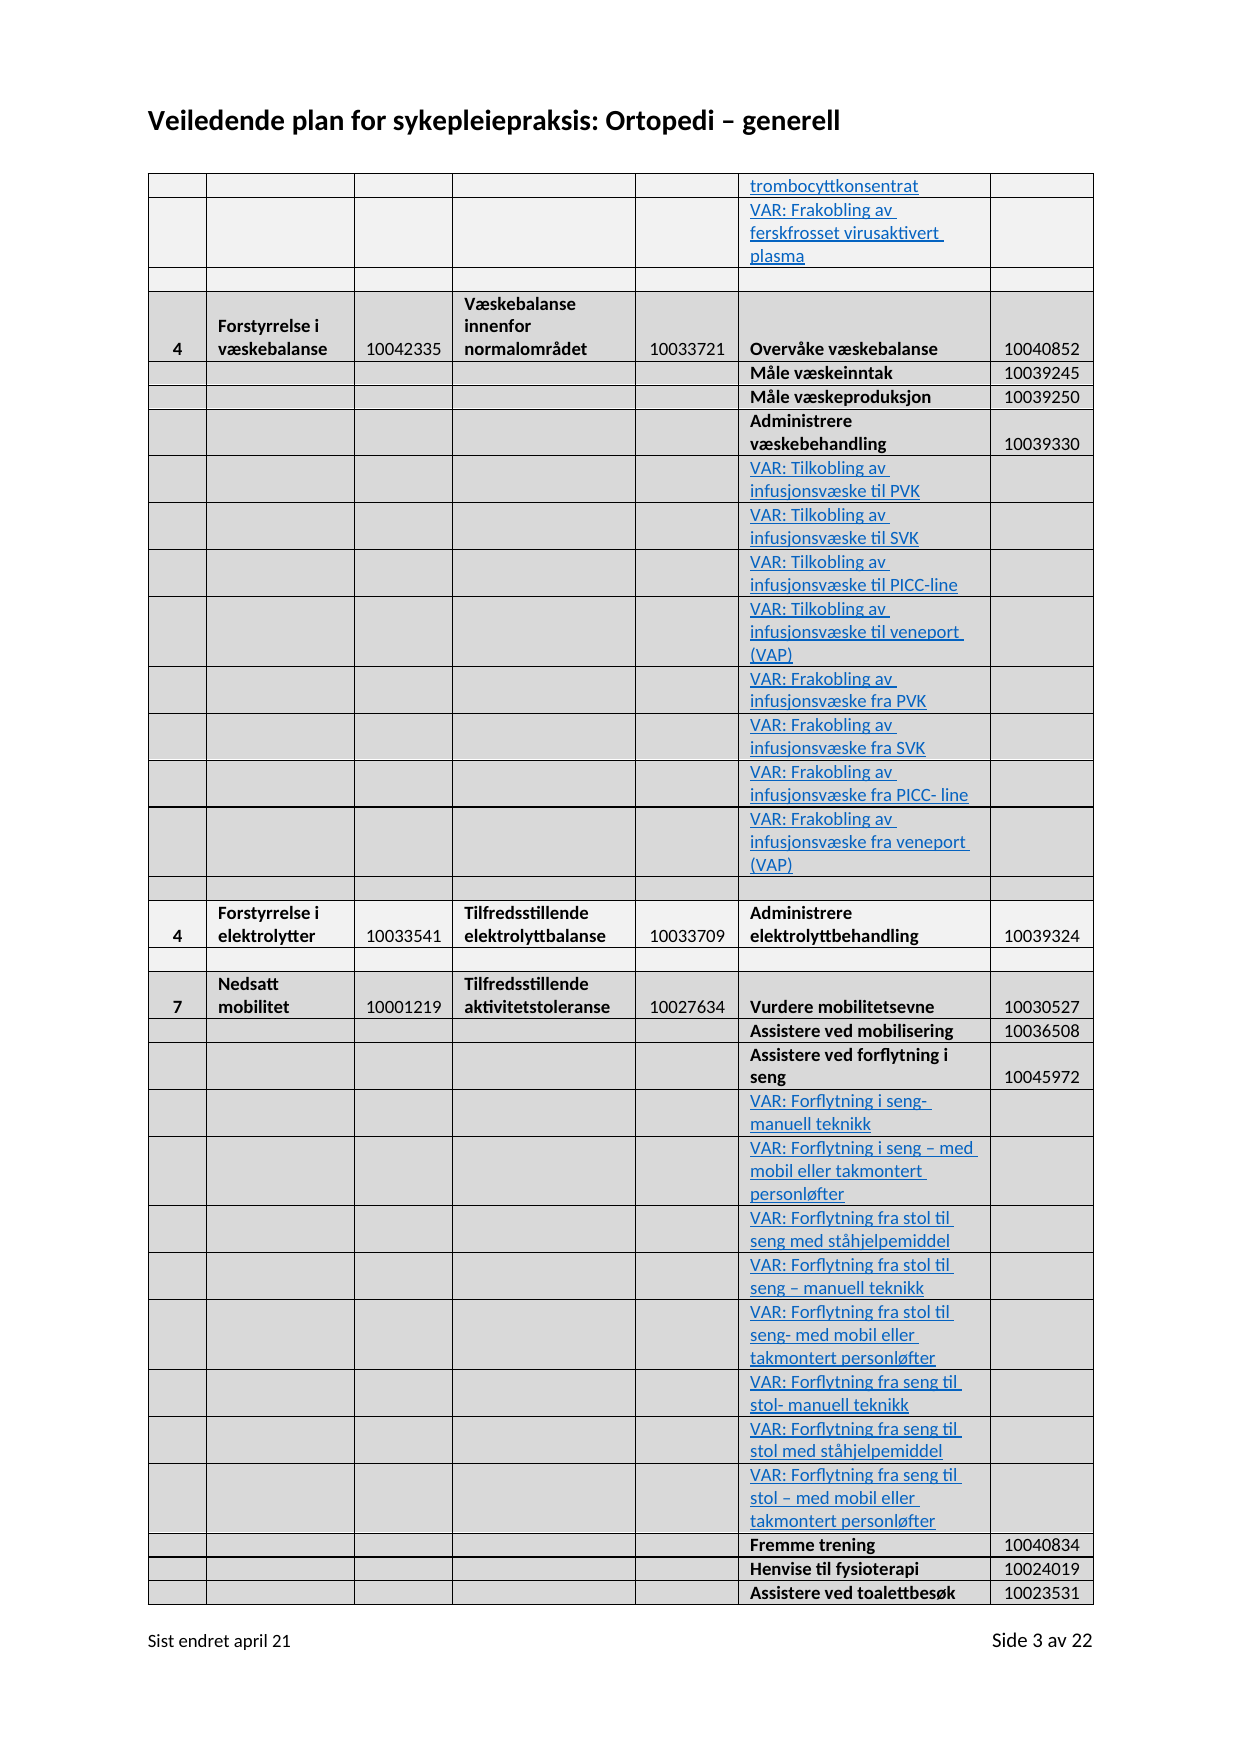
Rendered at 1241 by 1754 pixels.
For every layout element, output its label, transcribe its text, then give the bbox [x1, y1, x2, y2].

table_cell [636, 877, 738, 900]
table_cell 10040834 [991, 1534, 1093, 1556]
table_cell [207, 268, 354, 291]
table_cell [636, 362, 738, 384]
table_cell Væskebalanse innenfor normalområdet [453, 292, 635, 361]
table_cell [149, 1206, 206, 1252]
table_cell [453, 1417, 635, 1463]
table_cell 10033721 [636, 292, 738, 361]
table_cell [149, 667, 206, 713]
table_cell VAR: Forflytning fra stol til seng – manuell teknikk [739, 1253, 990, 1299]
table_cell [453, 761, 635, 806]
table_cell [453, 268, 635, 291]
table_cell [991, 550, 1093, 596]
table_cell [355, 877, 452, 900]
table_cell [355, 550, 452, 596]
table_cell Tilfredsstillende aktivitetstoleranse [453, 972, 635, 1018]
table_cell Henvise til fysioterapi [739, 1558, 990, 1580]
table_cell [207, 877, 354, 900]
table_cell [149, 877, 206, 900]
table_cell VAR: Tilkobling av infusjonsvæske til SVK [739, 503, 990, 549]
table_cell [355, 503, 452, 549]
table_cell [453, 1370, 635, 1416]
table_cell [149, 550, 206, 596]
table_cell [355, 386, 452, 408]
table_cell [991, 1370, 1093, 1416]
table_cell [207, 386, 354, 408]
table_cell 10027634 [636, 972, 738, 1018]
table_cell 10001219 [355, 972, 452, 1018]
table_cell [636, 174, 738, 197]
table_cell 10033541 [355, 901, 452, 947]
table_cell [636, 1043, 738, 1089]
table_cell [149, 808, 206, 876]
table_cell 10039245 [991, 362, 1093, 384]
table_cell [207, 550, 354, 596]
table_cell [453, 667, 635, 713]
table_cell [207, 456, 354, 502]
table_cell VAR: Forflytning i seng – med mobil eller takmontert personløfter [739, 1137, 990, 1205]
table_cell [207, 1558, 354, 1580]
table_cell [355, 948, 452, 971]
table_cell Tilfredsstillende elektrolyttbalanse [453, 901, 635, 947]
table_cell [355, 1090, 452, 1136]
table_cell [636, 1300, 738, 1369]
table_cell [453, 1090, 635, 1136]
table_cell [149, 198, 206, 267]
table_cell VAR: Tilkobling av infusjonsvæske til veneport (VAP) [739, 597, 990, 666]
table_cell [636, 550, 738, 596]
table_cell [453, 714, 635, 759]
table_cell VAR: Tilkobling av infusjonsvæske til PVK [739, 456, 990, 502]
table_cell [453, 198, 635, 267]
table_cell [991, 198, 1093, 267]
table_cell 4 [149, 292, 206, 361]
table_cell VAR: Tilkobling av infusjonsvæske til PICC-line [739, 550, 990, 596]
table_cell Forstyrrelse i elektrolytter [207, 901, 354, 947]
table_cell [453, 877, 635, 900]
table_cell 10030527 [991, 972, 1093, 1018]
table_cell Assistere ved mobilisering [739, 1019, 990, 1042]
table_cell [149, 456, 206, 502]
table_cell 4 [149, 901, 206, 947]
table_cell [636, 410, 738, 455]
table_cell VAR: Frakobling av infusjonsvæske fra PVK [739, 667, 990, 713]
table_cell Fremme trening [739, 1534, 990, 1556]
table_cell [453, 1464, 635, 1532]
table_cell [991, 597, 1093, 666]
table_cell [453, 1019, 635, 1042]
table_cell [207, 1534, 354, 1556]
table_cell [636, 1534, 738, 1556]
table_cell [207, 714, 354, 759]
table_cell [991, 1417, 1093, 1463]
table_cell [355, 1417, 452, 1463]
table_cell 10042335 [355, 292, 452, 361]
table_cell [991, 761, 1093, 806]
table_cell [149, 1043, 206, 1089]
table_cell [355, 597, 452, 666]
table_cell [453, 808, 635, 876]
table_cell [149, 1581, 206, 1604]
table_cell [207, 1090, 354, 1136]
table_cell [149, 1534, 206, 1556]
table_cell Assistere ved toalettbesøk [739, 1581, 990, 1604]
table_cell [636, 1253, 738, 1299]
table_cell VAR: Frakobling av infusjonsvæske fra veneport (VAP) [739, 808, 990, 876]
table_cell [207, 1137, 354, 1205]
table_cell [636, 1137, 738, 1205]
table_cell [453, 410, 635, 455]
table_cell [355, 198, 452, 267]
table_cell VAR: Frakobling av ferskfrosset virusaktivert plasma [739, 198, 990, 267]
table_cell [991, 948, 1093, 971]
table_cell [355, 362, 452, 384]
table_cell [355, 1300, 452, 1369]
table_cell [636, 948, 738, 971]
table_cell Måle væskeinntak [739, 362, 990, 384]
table_cell [207, 1300, 354, 1369]
table_cell 10039324 [991, 901, 1093, 947]
table_cell [207, 174, 354, 197]
table_cell [739, 268, 990, 291]
table_cell [453, 174, 635, 197]
table_cell [149, 1417, 206, 1463]
table_cell [149, 1300, 206, 1369]
table_cell [149, 1019, 206, 1042]
table_cell [991, 1253, 1093, 1299]
table_cell [991, 1137, 1093, 1205]
table_cell Administrere væskebehandling [739, 410, 990, 455]
table_cell Vurdere mobilitetsevne [739, 972, 990, 1018]
table_cell [207, 808, 354, 876]
table_cell 10033709 [636, 901, 738, 947]
table_cell [207, 1464, 354, 1532]
table_cell [355, 761, 452, 806]
table_cell 10045972 [991, 1043, 1093, 1089]
table_cell [636, 456, 738, 502]
table_cell [207, 1019, 354, 1042]
table_cell VAR: Frakobling av infusjonsvæske fra SVK [739, 714, 990, 759]
table_cell Måle væskeproduksjon [739, 386, 990, 408]
table_cell [149, 1370, 206, 1416]
table_cell [149, 174, 206, 197]
table_cell [636, 1464, 738, 1532]
table_cell 10036508 [991, 1019, 1093, 1042]
table_cell [149, 948, 206, 971]
table_cell [453, 948, 635, 971]
table_cell 10023531 [991, 1581, 1093, 1604]
table_cell [355, 268, 452, 291]
table_cell [453, 1534, 635, 1556]
table_cell [636, 198, 738, 267]
table_cell [149, 714, 206, 759]
table_cell [355, 410, 452, 455]
table_cell [453, 1581, 635, 1604]
table_cell [739, 948, 990, 971]
table_cell [991, 456, 1093, 502]
table_cell Administrere elektrolyttbehandling [739, 901, 990, 947]
table_cell [149, 597, 206, 666]
table_cell [207, 761, 354, 806]
table_cell [991, 1300, 1093, 1369]
table_cell [149, 362, 206, 384]
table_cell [739, 174, 990, 197]
table_cell [453, 597, 635, 666]
table_cell VAR: Frakobling av infusjonsvæske fra PICC- line [739, 761, 990, 806]
table_cell [991, 667, 1093, 713]
table_cell [355, 1370, 452, 1416]
table_cell [149, 268, 206, 291]
table_cell [636, 386, 738, 408]
table_cell Forstyrrelse i væskebalanse [207, 292, 354, 361]
table_cell [636, 1558, 738, 1580]
table_cell [453, 503, 635, 549]
table_cell [991, 714, 1093, 759]
table_cell 10039330 [991, 410, 1093, 455]
table_cell [636, 1206, 738, 1252]
table_cell [453, 456, 635, 502]
table_cell [207, 1370, 354, 1416]
table_cell [207, 667, 354, 713]
table_cell [355, 1043, 452, 1089]
table_cell [149, 1137, 206, 1205]
table_cell [636, 761, 738, 806]
table_cell [207, 410, 354, 455]
table_cell [207, 1417, 354, 1463]
table_cell [355, 174, 452, 197]
table_cell [636, 667, 738, 713]
table_cell [636, 714, 738, 759]
table_cell Assistere ved forflytning i seng [739, 1043, 990, 1089]
table_cell 10039250 [991, 386, 1093, 408]
table_cell [355, 667, 452, 713]
table_cell [991, 1090, 1093, 1136]
table_cell VAR: Forflytning fra stol til seng med ståhjelpemiddel [739, 1206, 990, 1252]
table_cell [636, 1581, 738, 1604]
table_cell [355, 456, 452, 502]
table_cell VAR: Forflytning i seng- manuell teknikk [739, 1090, 990, 1136]
table_cell [149, 386, 206, 408]
table_cell [355, 1558, 452, 1580]
table_cell [991, 174, 1093, 197]
table_cell [207, 1043, 354, 1089]
table_cell [636, 808, 738, 876]
table_cell [991, 1464, 1093, 1532]
table_cell [355, 1534, 452, 1556]
table_cell [991, 877, 1093, 900]
table_cell [991, 808, 1093, 876]
table_cell [355, 1581, 452, 1604]
table_cell [636, 1370, 738, 1416]
table_cell [453, 1137, 635, 1205]
table_cell [207, 362, 354, 384]
table_cell [355, 1464, 452, 1532]
table_cell [453, 550, 635, 596]
table_cell [355, 1253, 452, 1299]
table_cell [453, 1300, 635, 1369]
table_cell [636, 1019, 738, 1042]
table_cell [207, 503, 354, 549]
table_cell [739, 877, 990, 900]
table_cell [207, 1253, 354, 1299]
table_cell [355, 714, 452, 759]
table_cell [636, 1417, 738, 1463]
table_cell [355, 1206, 452, 1252]
table_cell [453, 1253, 635, 1299]
table_cell VAR: Forflytning fra stol til seng- med mobil eller takmontert personløfter [739, 1300, 990, 1369]
table_cell [453, 1206, 635, 1252]
table_cell Overvåke væskebalanse [739, 292, 990, 361]
table_cell [355, 1019, 452, 1042]
table_cell [991, 1206, 1093, 1252]
table_cell [355, 1137, 452, 1205]
table_cell [207, 948, 354, 971]
table_cell [453, 1558, 635, 1580]
table_cell VAR: Forflytning fra seng til stol- manuell teknikk [739, 1370, 990, 1416]
table_cell [149, 1464, 206, 1532]
table_cell [636, 503, 738, 549]
table_cell [453, 1043, 635, 1089]
table_cell [149, 1253, 206, 1299]
table_cell [207, 1581, 354, 1604]
table_cell 10040852 [991, 292, 1093, 361]
table_cell [207, 597, 354, 666]
table_cell [149, 1090, 206, 1136]
table_cell VAR: Forflytning fra seng til stol med ståhjelpemiddel [739, 1417, 990, 1463]
table_cell 10024019 [991, 1558, 1093, 1580]
table_cell [991, 503, 1093, 549]
table_cell [453, 386, 635, 408]
table_cell [991, 268, 1093, 291]
table_cell [636, 1090, 738, 1136]
table_cell [453, 362, 635, 384]
table_cell [149, 503, 206, 549]
table_cell [636, 597, 738, 666]
table_cell VAR: Forflytning fra seng til stol – med mobil eller takmontert personløfter [739, 1464, 990, 1532]
table_cell [207, 198, 354, 267]
table_cell Nedsatt mobilitet [207, 972, 354, 1018]
table_cell 7 [149, 972, 206, 1018]
table_cell [149, 761, 206, 806]
table_cell [355, 808, 452, 876]
table_cell [149, 410, 206, 455]
table_cell [207, 1206, 354, 1252]
table_cell [636, 268, 738, 291]
table_cell [149, 1558, 206, 1580]
